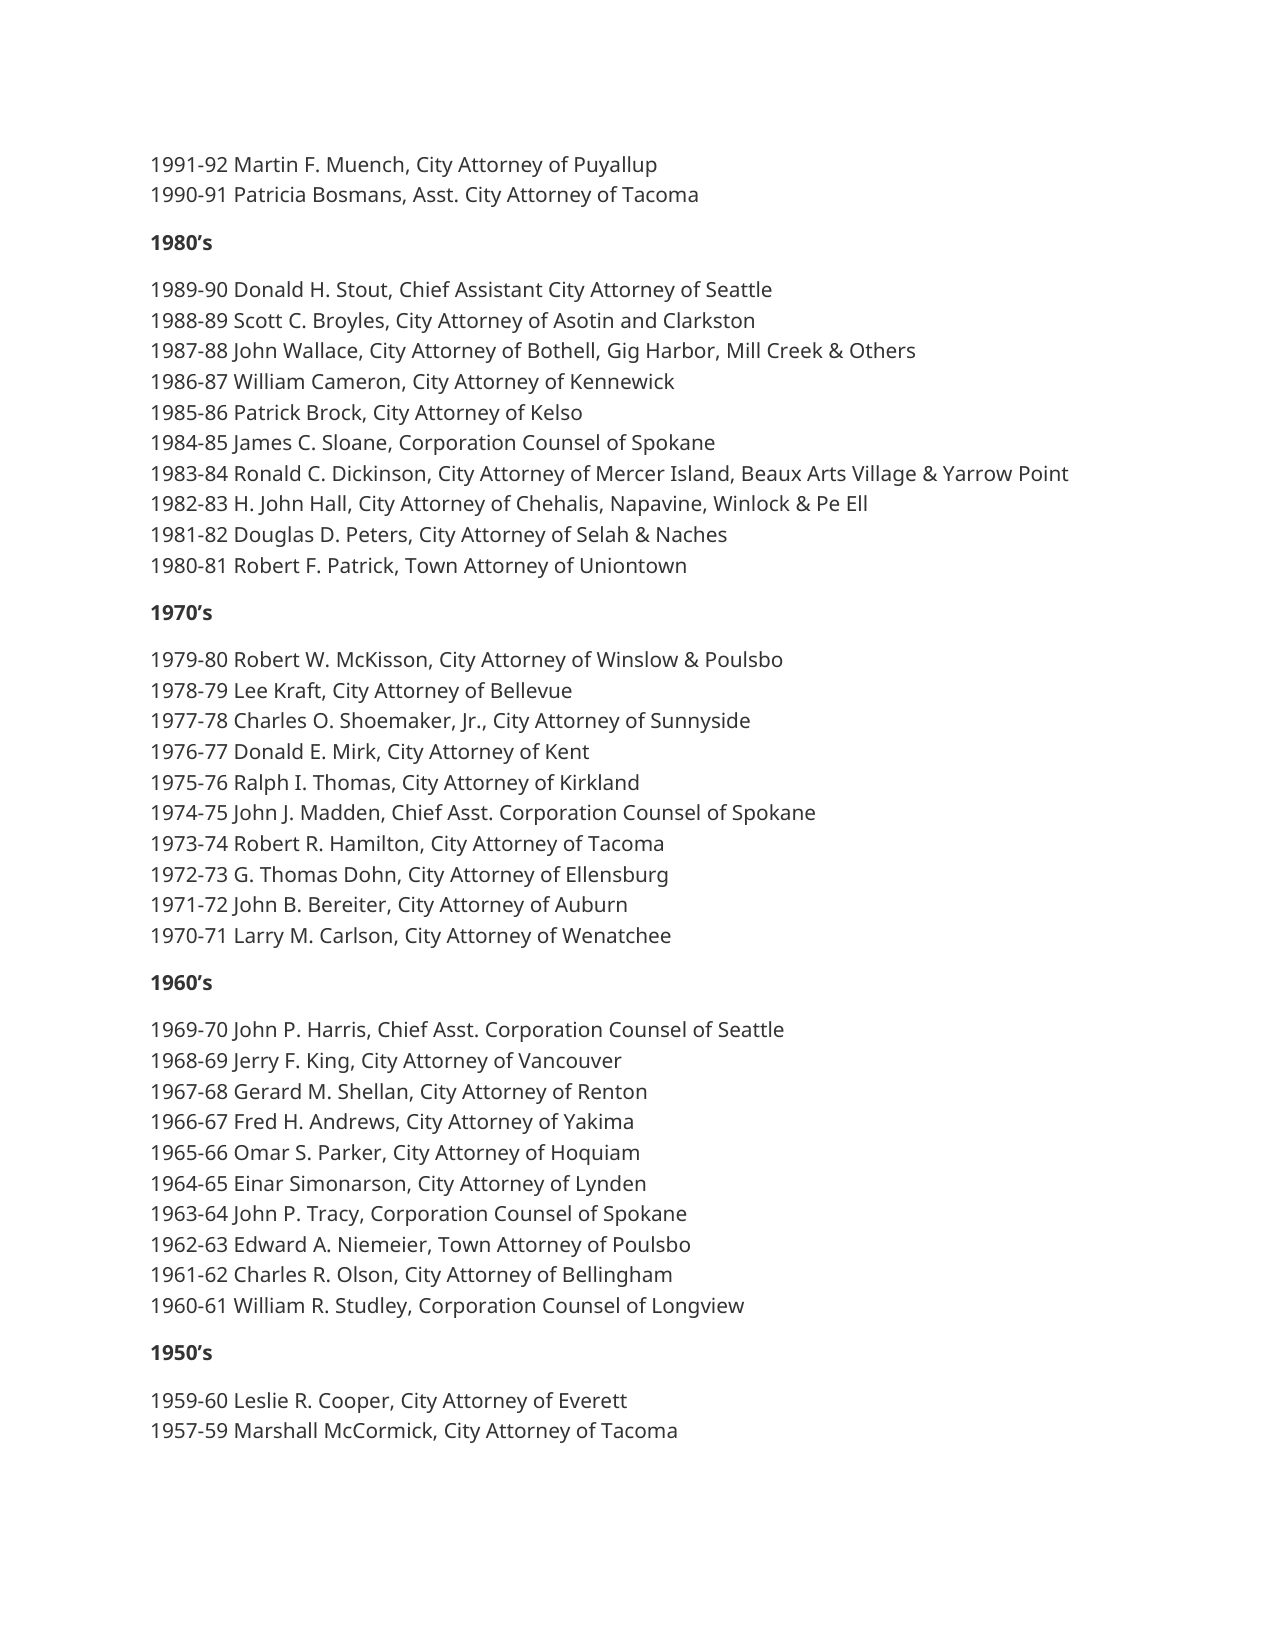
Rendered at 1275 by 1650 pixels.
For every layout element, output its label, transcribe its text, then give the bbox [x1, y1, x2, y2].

text 1989-90 Donald H. Stout, Chief Assistant City Attorney of Seattle 1988-89 Scott C. Broyles, City Attorney of Asotin and Clarkston 1987-88 John Wallace, City Attorney of Bothell, Gig Harbor, Mill Creek & Others 1986-87 William Cameron, City Attorney of Kennewick 1985-86 Patrick Brock, City Attorney of Kelso 1984-85 James C. Sloane, Corporation Counsel of Spokane 1983-84 Ronald C. Dickinson, City Attorney of Mercer Island, Beaux Arts Village & Yarrow Point 1982-83 H. John Hall, City Attorney of Chehalis, Napavine, Winlock & Pe Ell 1981-82 Douglas D. Peters, City Attorney of Selah & Naches 1980-81 Robert F. Patrick, Town Attorney of Uniontown [150, 275, 1125, 579]
text 1980’s [150, 228, 1125, 256]
text 1979-80 Robert W. McKisson, City Attorney of Winslow & Poulsbo 1978-79 Lee Kraft, City Attorney of Bellevue 1977-78 Charles O. Shoemaker, Jr., City Attorney of Sunnyside 1976-77 Donald E. Mirk, City Attorney of Kent 1975-76 Ralph I. Thomas, City Attorney of Kirkland 1974-75 John J. Madden, Chief Asst. Corporation Counsel of Spokane 1973-74 Robert R. Hamilton, City Attorney of Tacoma 1972-73 G. Thomas Dohn, City Attorney of Ellensburg 1971-72 John B. Bereiter, City Attorney of Auburn 1970-71 Larry M. Carlson, City Attorney of Wenatchee [150, 645, 1125, 949]
text 1970’s [150, 598, 1125, 627]
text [150, 150, 1125, 209]
text 1950’s [150, 1338, 1125, 1367]
text 1960’s [150, 968, 1125, 997]
text 1959-60 Leslie R. Cooper, City Attorney of Everett 1957-59 Marshall McCormick, City Attorney of Tacoma [150, 1386, 1125, 1445]
text 1969-70 John P. Harris, Chief Asst. Corporation Counsel of Seattle 1968-69 Jerry F. King, City Attorney of Vancouver 1967-68 Gerard M. Shellan, City Attorney of Renton 1966-67 Fred H. Andrews, City Attorney of Yakima 1965-66 Omar S. Parker, City Attorney of Hoquiam 1964-65 Einar Simonarson, City Attorney of Lynden 1963-64 John P. Tracy, Corporation Counsel of Spokane 1962-63 Edward A. Niemeier, Town Attorney of Poulsbo 1961-62 Charles R. Olson, City Attorney of Bellingham 1960-61 William R. Studley, Corporation Counsel of Longview [150, 1016, 1125, 1320]
